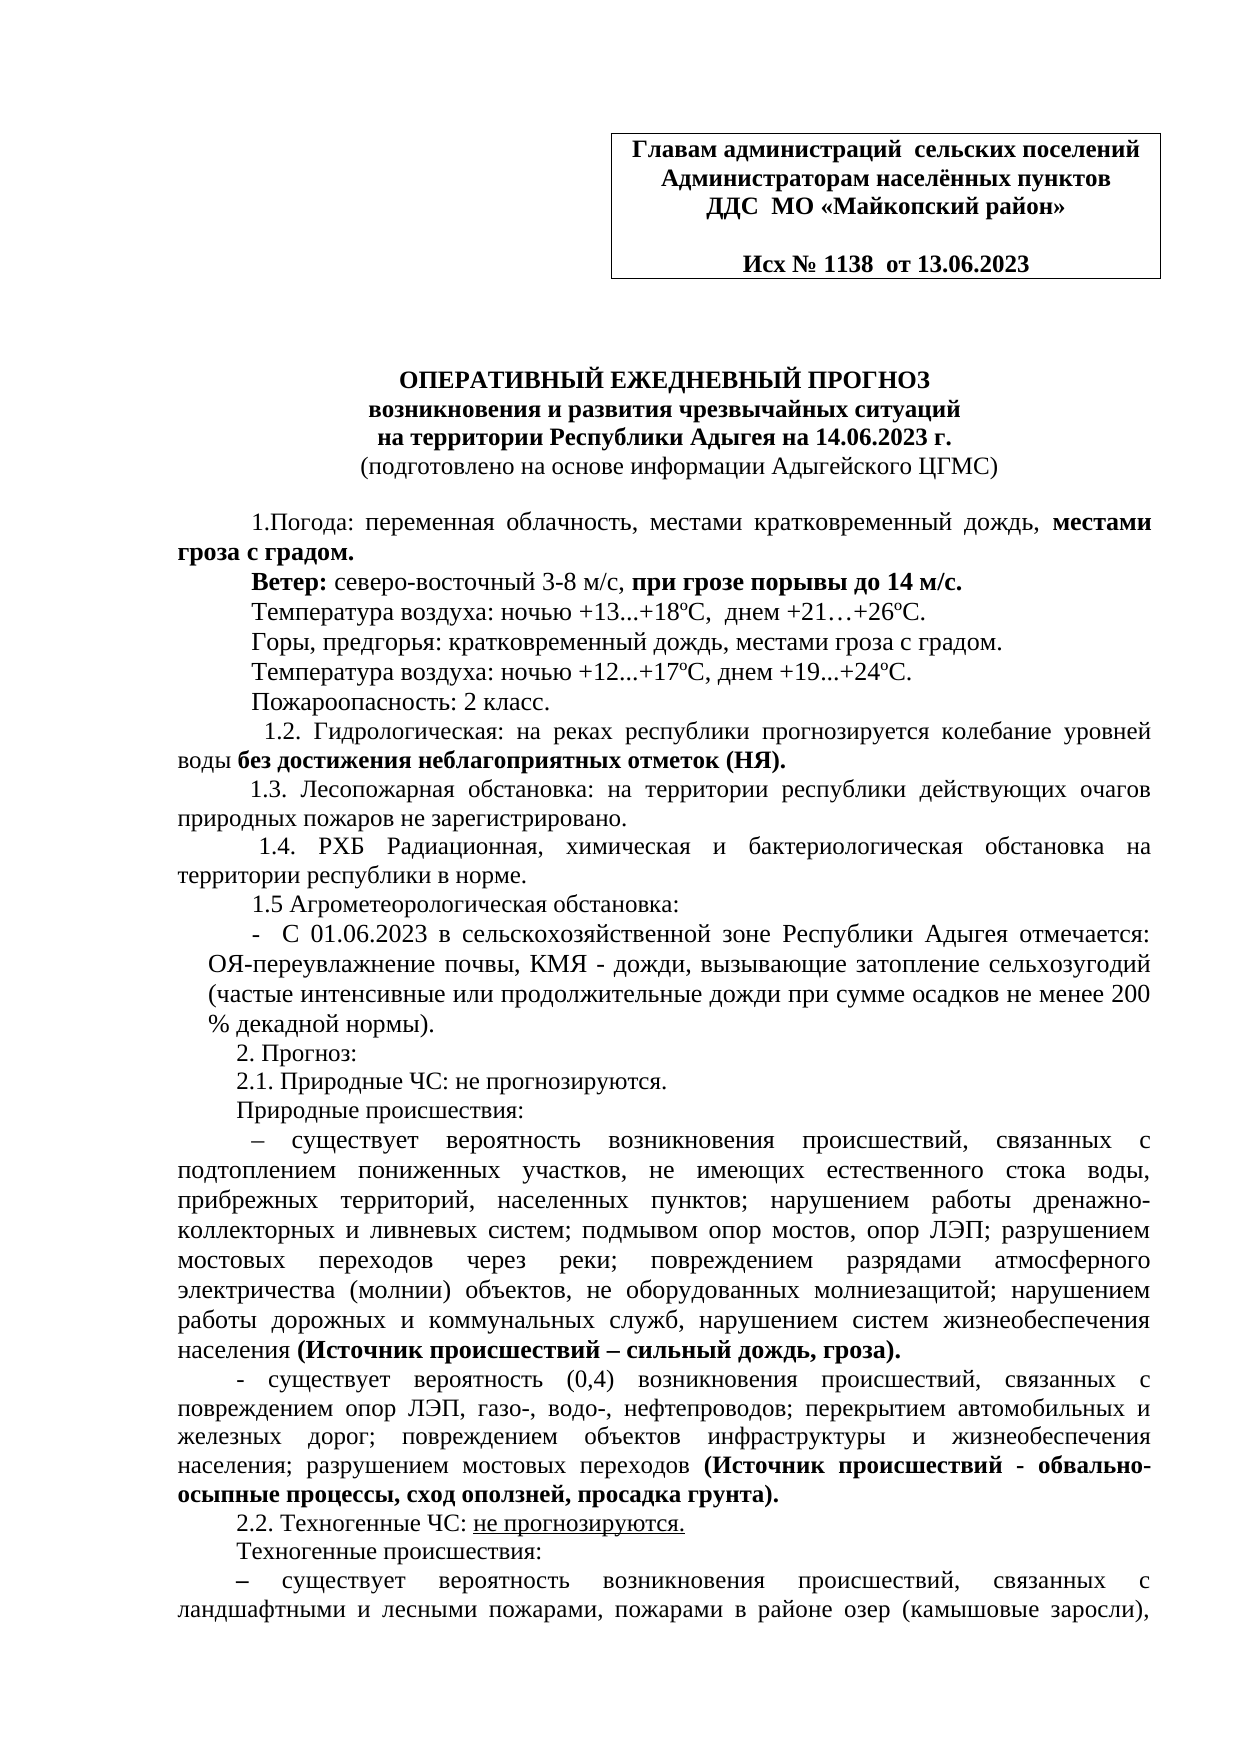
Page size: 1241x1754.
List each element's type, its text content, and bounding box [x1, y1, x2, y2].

text на территории Республики Адыгея на 14.06.2023 г. [177, 422, 1152, 451]
text Температура воздуха: ночью +12...+17ºС, днем +19...+24ºС. [177, 656, 1152, 686]
text Температура воздуха: ночью +13...+18ºС, днем +21…+26ºС. [177, 596, 1152, 626]
text - С 01.06.2023 в сельскохозяйственной зоне Республики Адыгея отмечается: ОЯ-переувлажнение почвы, КМЯ - дожди, вызывающие затопление сельхозугодий (частые интенсивные или продолжительные дожди при сумме осадков не менее 200 % декадной нормы). [208, 918, 1152, 1038]
list 2.2. Техногенные ЧС: не прогнозируются. [177, 1508, 1152, 1536]
text 1.5 Агрометеорологическая обстановка: [208, 889, 1152, 918]
text Горы, предгорья: кратковременный дождь, местами гроза с градом. [177, 626, 1152, 656]
list Природные происшествия: [177, 1095, 1152, 1124]
list 2. Прогноз: [177, 1038, 1152, 1066]
text ОПЕРАТИВНЫЙ ЕЖЕДНЕВНЫЙ ПРОГНОЗ [177, 365, 1152, 394]
text ДДС МО «Майкопский район» [612, 190, 1160, 220]
text Администраторам населённых пунктов [612, 162, 1160, 190]
text Ветер: северо-восточный 3-8 м/с, при грозе порывы до 14 м/с. [177, 566, 1152, 596]
text Исх № 1138 от 13.06.2023 [612, 248, 1160, 278]
text возникновения и развития чрезвычайных ситуаций [177, 394, 1152, 422]
text Пожароопасность: 2 класс. [177, 686, 1152, 716]
list 2.1. Природные ЧС: не прогнозируются. [177, 1066, 1152, 1095]
list - существует вероятность (0,4) возникновения происшествий, связанных с повреждением опор ЛЭП, газо-, водо-, нефтепроводов; перекрытием автомобильных и железных дорог; повреждением объектов инфраструктуры и жизнеобеспечения населения; разрушением мостовых переходов (Источник происшествий - обвально-осыпные процессы, сход оползней, просадка грунта). [177, 1364, 1152, 1508]
list 1.4. РХБ Радиационная, химическая и бактериологическая обстановка на территории республики в норме. [177, 831, 1152, 889]
text (подготовлено на основе информации Адыгейского ЦГМС) [148, 451, 1211, 480]
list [177, 1565, 1152, 1623]
text – существует вероятность возникновения происшествий, связанных с подтоплением пониженных участков, не имеющих естественного стока воды, прибрежных территорий, населенных пунктов; нарушением работы дренажно-коллекторных и ливневых систем; подмывом опор мостов, опор ЛЭП; разрушением мостовых переходов через реки; повреждением разрядами атмосферного электричества (молнии) объектов, не оборудованных молниезащитой; нарушением работы дорожных и коммунальных служб, нарушением систем жизнеобеспечения населения (Источник происшествий – сильный дождь, гроза). [177, 1124, 1152, 1364]
list 1.3. Лесопожарная обстановка: на территории республики действующих очагов природных пожаров не зарегистрировано. [177, 774, 1152, 831]
text Главам администраций сельских поселений [612, 134, 1160, 162]
list Техногенные происшествия: [177, 1536, 1152, 1565]
text 1.Погода: переменная облачность, местами кратковременный дождь, местами гроза с градом. [177, 506, 1152, 566]
text 1.2. Гидрологическая: на реках республики прогнозируется колебание уровней воды без достижения неблагоприятных отметок (НЯ). [177, 716, 1152, 774]
